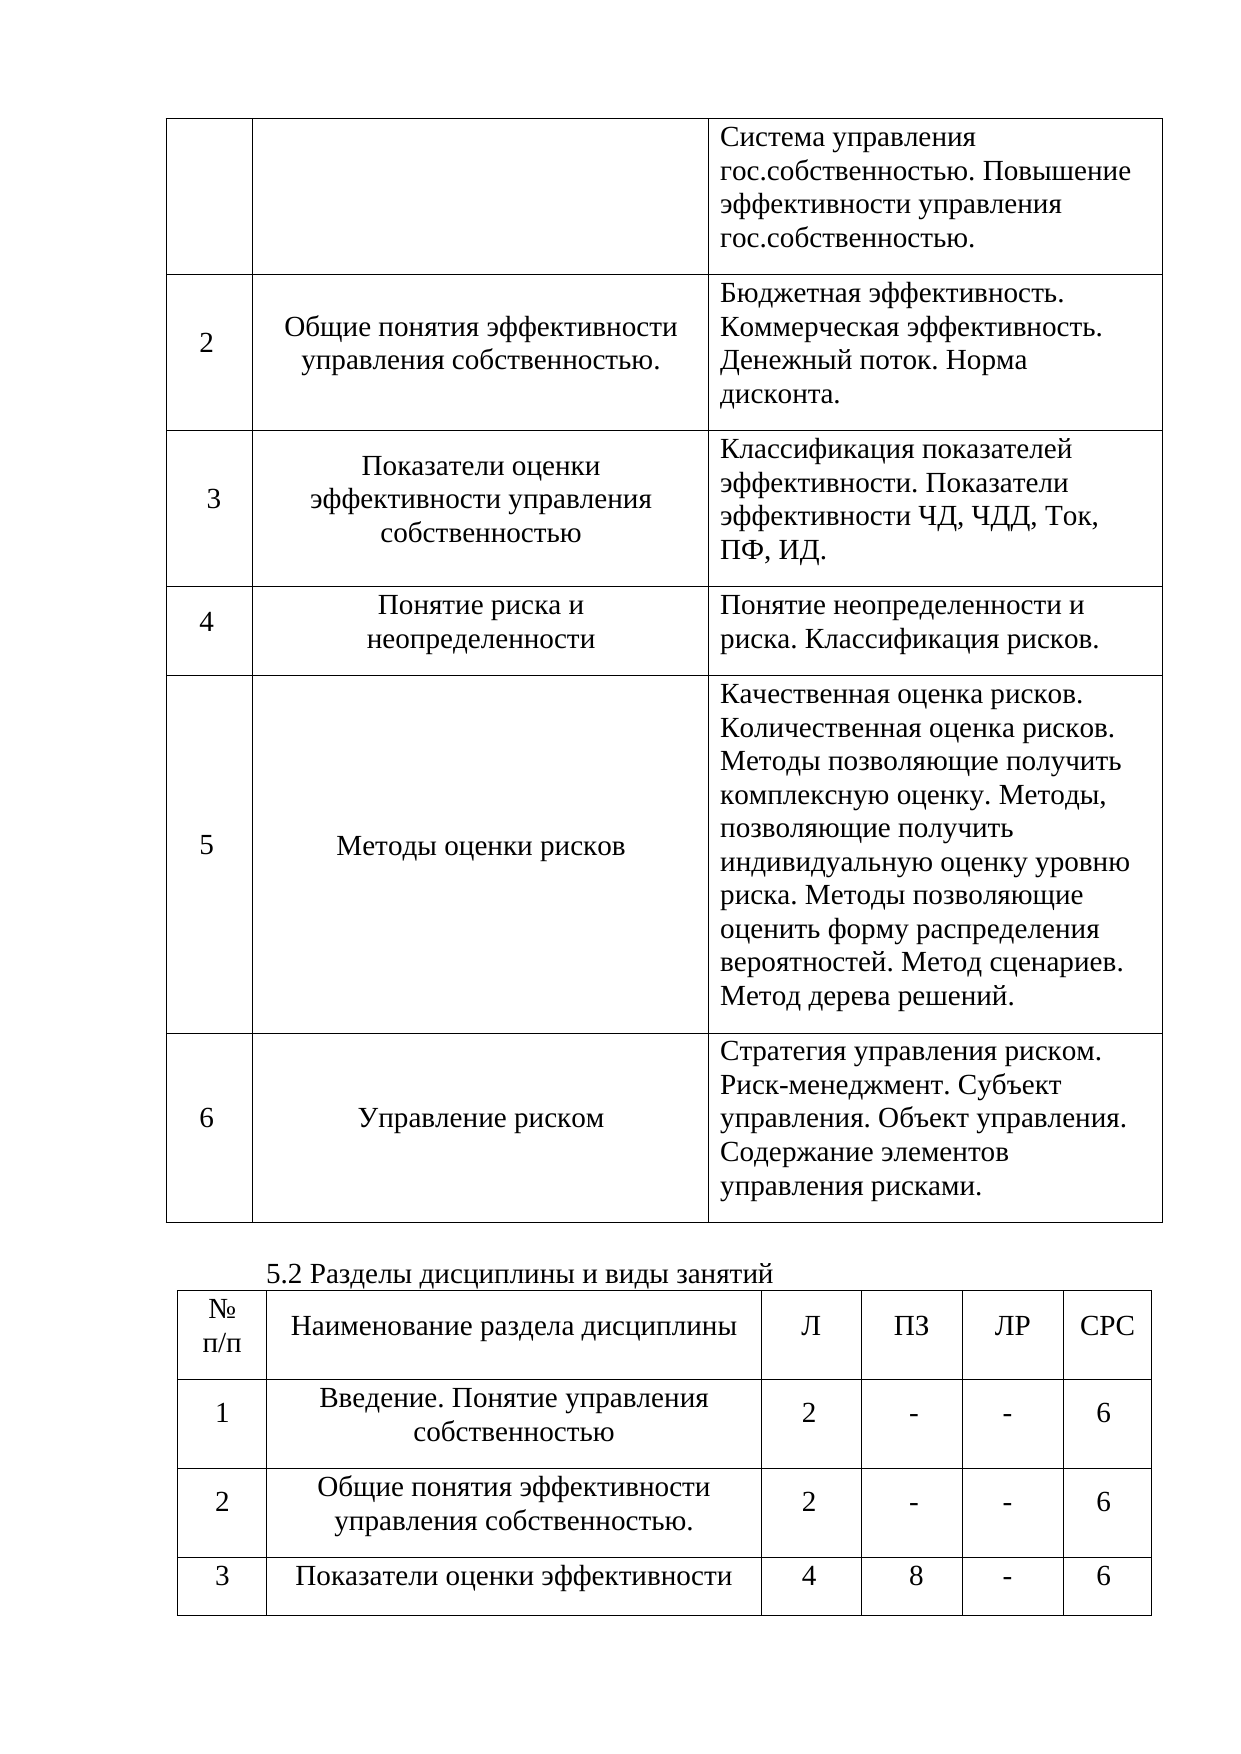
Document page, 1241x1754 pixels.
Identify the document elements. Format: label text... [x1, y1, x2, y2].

table_cell Введение. Понятие управления собственностью [267, 1380, 761, 1468]
table_cell 6 [1064, 1558, 1151, 1615]
table_cell Методы оценки рисков [253, 676, 708, 1032]
table_header СРС [1064, 1291, 1151, 1379]
table_cell Классификация показателей эффективности. Показатели эффективности ЧД, ЧДД, Ток, ПФ, ИД. [709, 431, 1162, 586]
table_cell - [862, 1380, 962, 1468]
text 5.2 Разделы дисциплины и виды занятий [177, 1257, 1152, 1290]
table_cell 3 [178, 1558, 266, 1615]
table_cell 2 [167, 275, 252, 430]
table_cell 1 [167, 119, 252, 274]
table_cell 1 [178, 1380, 266, 1468]
table_cell Общие понятия эффективности управления собственностью. [253, 275, 708, 430]
table_cell 5 [167, 676, 252, 1032]
table_cell 4 [762, 1558, 861, 1615]
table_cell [709, 119, 1162, 274]
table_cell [253, 119, 708, 274]
table_cell 8 [862, 1558, 962, 1615]
table_header № п/п [178, 1291, 266, 1379]
table_header Л [762, 1291, 861, 1379]
table_cell Управление риском [253, 1034, 708, 1222]
table_header ЛР [963, 1291, 1063, 1379]
table_cell - [862, 1469, 962, 1557]
table_cell Понятие неопределенности и риска. Классификация рисков. [709, 587, 1162, 675]
table_cell - [963, 1380, 1063, 1468]
table_cell 4 [167, 587, 252, 675]
table_cell 6 [1064, 1380, 1151, 1468]
table_cell 2 [762, 1380, 861, 1468]
table_cell - [963, 1558, 1063, 1615]
table_cell Бюджетная эффективность. Коммерческая эффективность. Денежный поток. Норма дисконта. [709, 275, 1162, 430]
table_cell 6 [167, 1034, 252, 1222]
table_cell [267, 1558, 761, 1615]
table_cell Показатели оценки эффективности управления собственностью [253, 431, 708, 586]
table_cell Общие понятия эффективности управления собственностью. [267, 1469, 761, 1557]
table_header ПЗ [862, 1291, 962, 1379]
table_cell Качественная оценка рисков. Количественная оценка рисков. Методы позволяющие получить комплексную оценку. Методы, позволяющие получить индивидуальную оценку уровню риска. Методы позволяющие оценить форму распределения вероятностей. Метод сценариев. Метод дерева решений. [709, 676, 1162, 1032]
table_cell 2 [762, 1469, 861, 1557]
table_cell 2 [178, 1469, 266, 1557]
table_cell - [963, 1469, 1063, 1557]
table_cell Стратегия управления риском. Риск-менеджмент. Субъект управления. Объект управления. Содержание элементов управления рисками. [709, 1034, 1162, 1222]
table_cell 3 [167, 431, 252, 586]
table_cell 6 [1064, 1469, 1151, 1557]
table_cell Понятие риска и неопределенности [253, 587, 708, 675]
table_header Наименование раздела дисциплины [267, 1291, 761, 1379]
